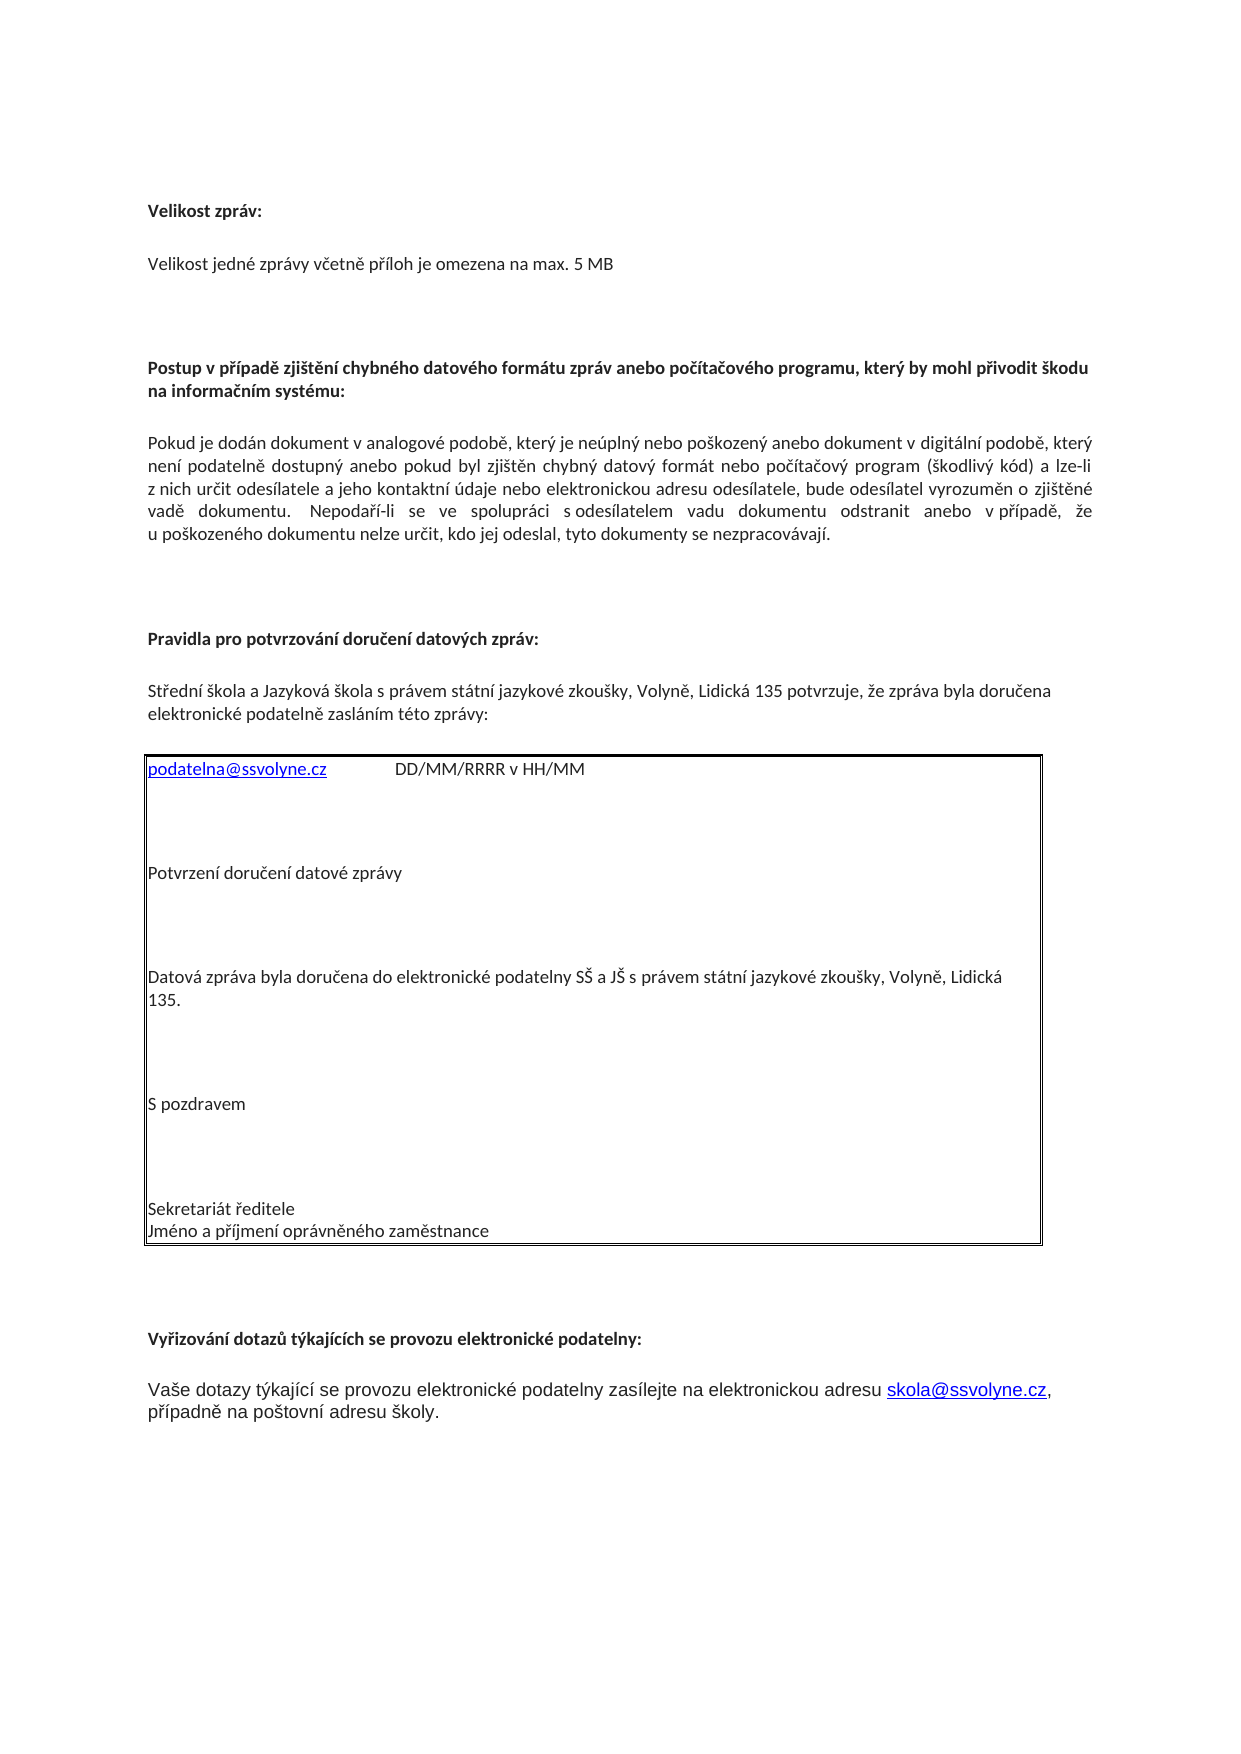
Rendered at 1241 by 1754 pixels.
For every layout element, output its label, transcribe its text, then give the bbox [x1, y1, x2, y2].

text Vaše dotazy týkající se provozu elektronické podatelny zasílejte na elektronickou adresu skola@ssvolyne.cz, případně na poštovní adresu školy. [148, 1379, 1093, 1422]
text Pokud je dodán dokument v analogové podobě, který je neúplný nebo poškozený anebo dokument v digitální podobě, který není podatelně dostupný anebo pokud byl zjištěn chybný datový formát nebo počítačový program (škodlivý kód) a lze-li z nich určit odesílatele a jeho kontaktní údaje nebo elektronickou adresu odesílatele, bude odesílatel vyrozuměn o zjištěné vadě dokumentu. Nepodaří-li se ve spolupráci s odesílatelem vadu dokumentu odstranit anebo v případě, že u poškozeného dokumentu nelze určit, kdo jej odeslal, tyto dokumenty se nezpracovávají. [148, 431, 1093, 546]
text Vyřizování dotazů týkajících se provozu elektronické podatelny: [148, 1327, 1093, 1350]
text Velikost jedné zprávy včetně příloh je omezena na max. 5 MB [148, 252, 1093, 275]
text Postup v případě zjištění chybného datového formátu zpráv anebo počítačového programu, který by mohl přivodit škodu na informačním systému: [148, 356, 1093, 402]
text Střední škola a Jazyková škola s právem státní jazykové zkoušky, Volyně, Lidická 135 potvrzuje, že zpráva byla doručena elektronické podatelně zasláním této zprávy: [148, 679, 1093, 725]
text Pravidla pro potvrzování doručení datových zpráv: [148, 627, 1093, 650]
table_header podatelna@ssvolyne.cz DD/MM/RRRR v HH/MM Potvrzení doručení datové zprávy Datová zpráva byla doručena do elektronické podatelny SŠ a JŠ s právem státní jazykové zkoušky, Volyně, Lidická 135. S pozdravem Sekretariát ředitele Jméno a příjmení oprávněného zaměstnance [147, 757, 1040, 1242]
text Velikost zpráv: [148, 200, 1093, 223]
